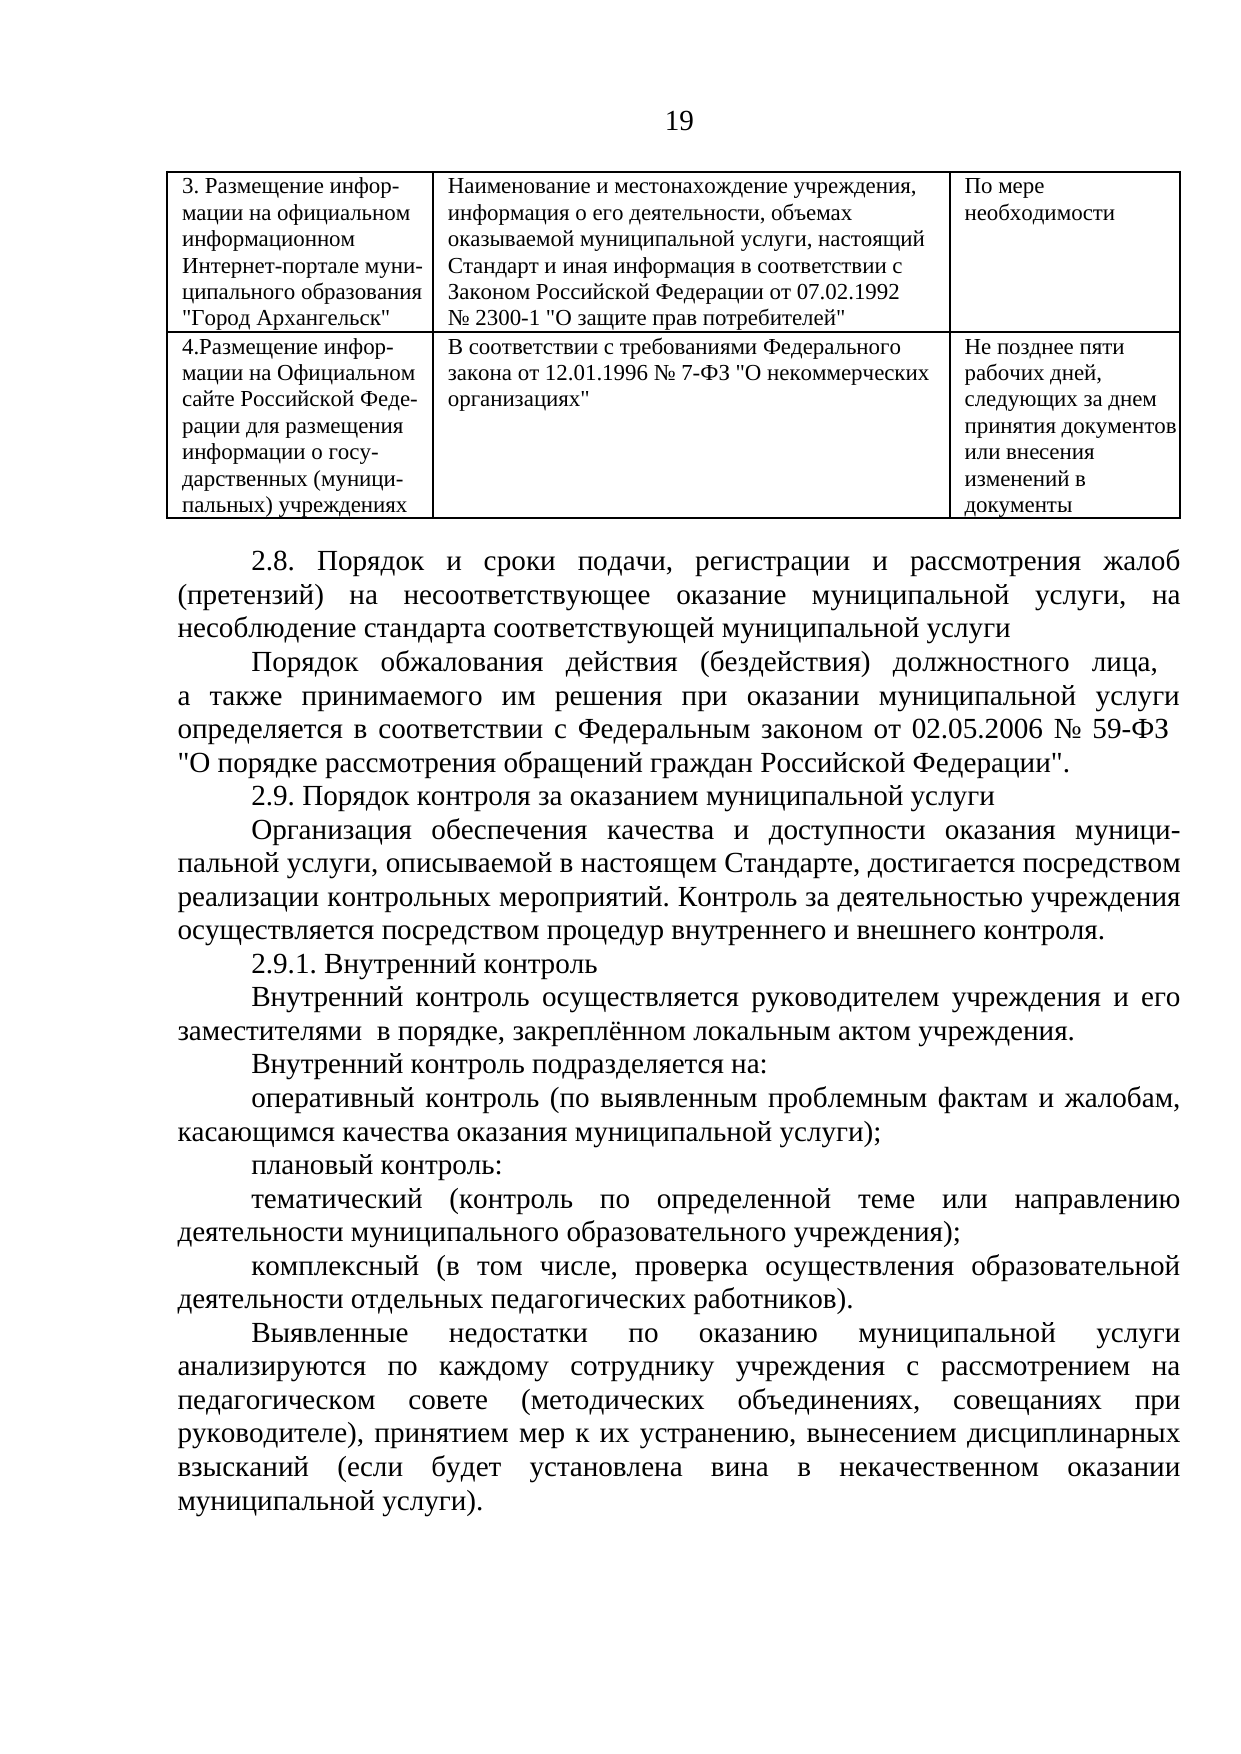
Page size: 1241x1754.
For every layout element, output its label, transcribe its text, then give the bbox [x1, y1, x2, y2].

table_cell Не позднее пяти рабочих дней, следующих за днем принятия документов или внесения изменений в документы [951, 333, 1179, 517]
text комплексный (в том числе, проверка осуществления образовательной деятельности отдельных педагогических работников). [177, 1248, 1181, 1315]
text Внутренний контроль подразделяется на: [177, 1047, 1181, 1080]
text плановый контроль: [177, 1147, 1181, 1181]
table_header Наименование и местонахождение учреждения, информация о его деятельности, объемах оказываемой муниципальной услуги, настоящий Стандарт и иная информация в соответствии с Законом Российской Федерации от 07.02.1992 № 2300-1 "О защите прав потребителей" [434, 173, 949, 331]
table_header По мере необходимости [951, 173, 1179, 331]
text Порядок обжалования действия (бездействия) должностного лица, а также принимаемого им решения при оказании муниципальной услуги определяется в соответствии с Федеральным законом от 02.05.2006 № 59-ФЗ "О порядке рассмотрения обращений граждан Российской Федерации". [177, 644, 1181, 778]
text 2.9. Порядок контроля за оказанием муниципальной услуги [177, 778, 1181, 812]
text 19 [177, 103, 1181, 137]
text 2.8. Порядок и сроки подачи, регистрации и рассмотрения жалоб (претензий) на несоответствующее оказание муниципальной услуги, на несоблюдение стандарта соответствующей муниципальной услуги [177, 543, 1181, 644]
table_cell 4.Размещение инфор-мации на Официальном сайте Российской Феде-рации для размещения информации о госу-дарственных (муници-пальных) учреждениях [168, 333, 432, 517]
table_header 3. Размещение инфор-мации на официальном информационном Интернет-портале муни-ципального образования "Город Архангельск" [168, 173, 432, 331]
table_cell В соответствии с требованиями Федерального закона от 12.01.1996 № 7-ФЗ "О некоммерческих организациях" [434, 333, 949, 517]
text Выявленные недостатки по оказанию муниципальной услуги анализируются по каждому сотруднику учреждения с рассмотрением на педагогическом совете (методических объединениях, совещаниях при руководителе), принятием мер к их устранению, вынесением дисциплинарных взысканий (если будет установлена вина в некачественном оказании муниципальной услуги). [177, 1315, 1181, 1516]
text тематический (контроль по определенной теме или направлению деятельности муниципального образовательного учреждения); [177, 1181, 1181, 1248]
text оперативный контроль (по выявленным проблемным фактам и жалобам, касающимся качества оказания муниципальной услуги); [177, 1080, 1181, 1147]
text 2.9.1. Внутренний контроль [177, 946, 1181, 979]
text Внутренний контроль осуществляется руководителем учреждения и его заместителями в порядке, закреплённом локальным актом учреждения. [177, 979, 1181, 1047]
text Организация обеспечения качества и доступности оказания муници-пальной услуги, описываемой в настоящем Стандарте, достигается посредством реализации контрольных мероприятий. Контроль за деятельностью учреждения осуществляется посредством процедур внутреннего и внешнего контроля. [177, 812, 1181, 946]
